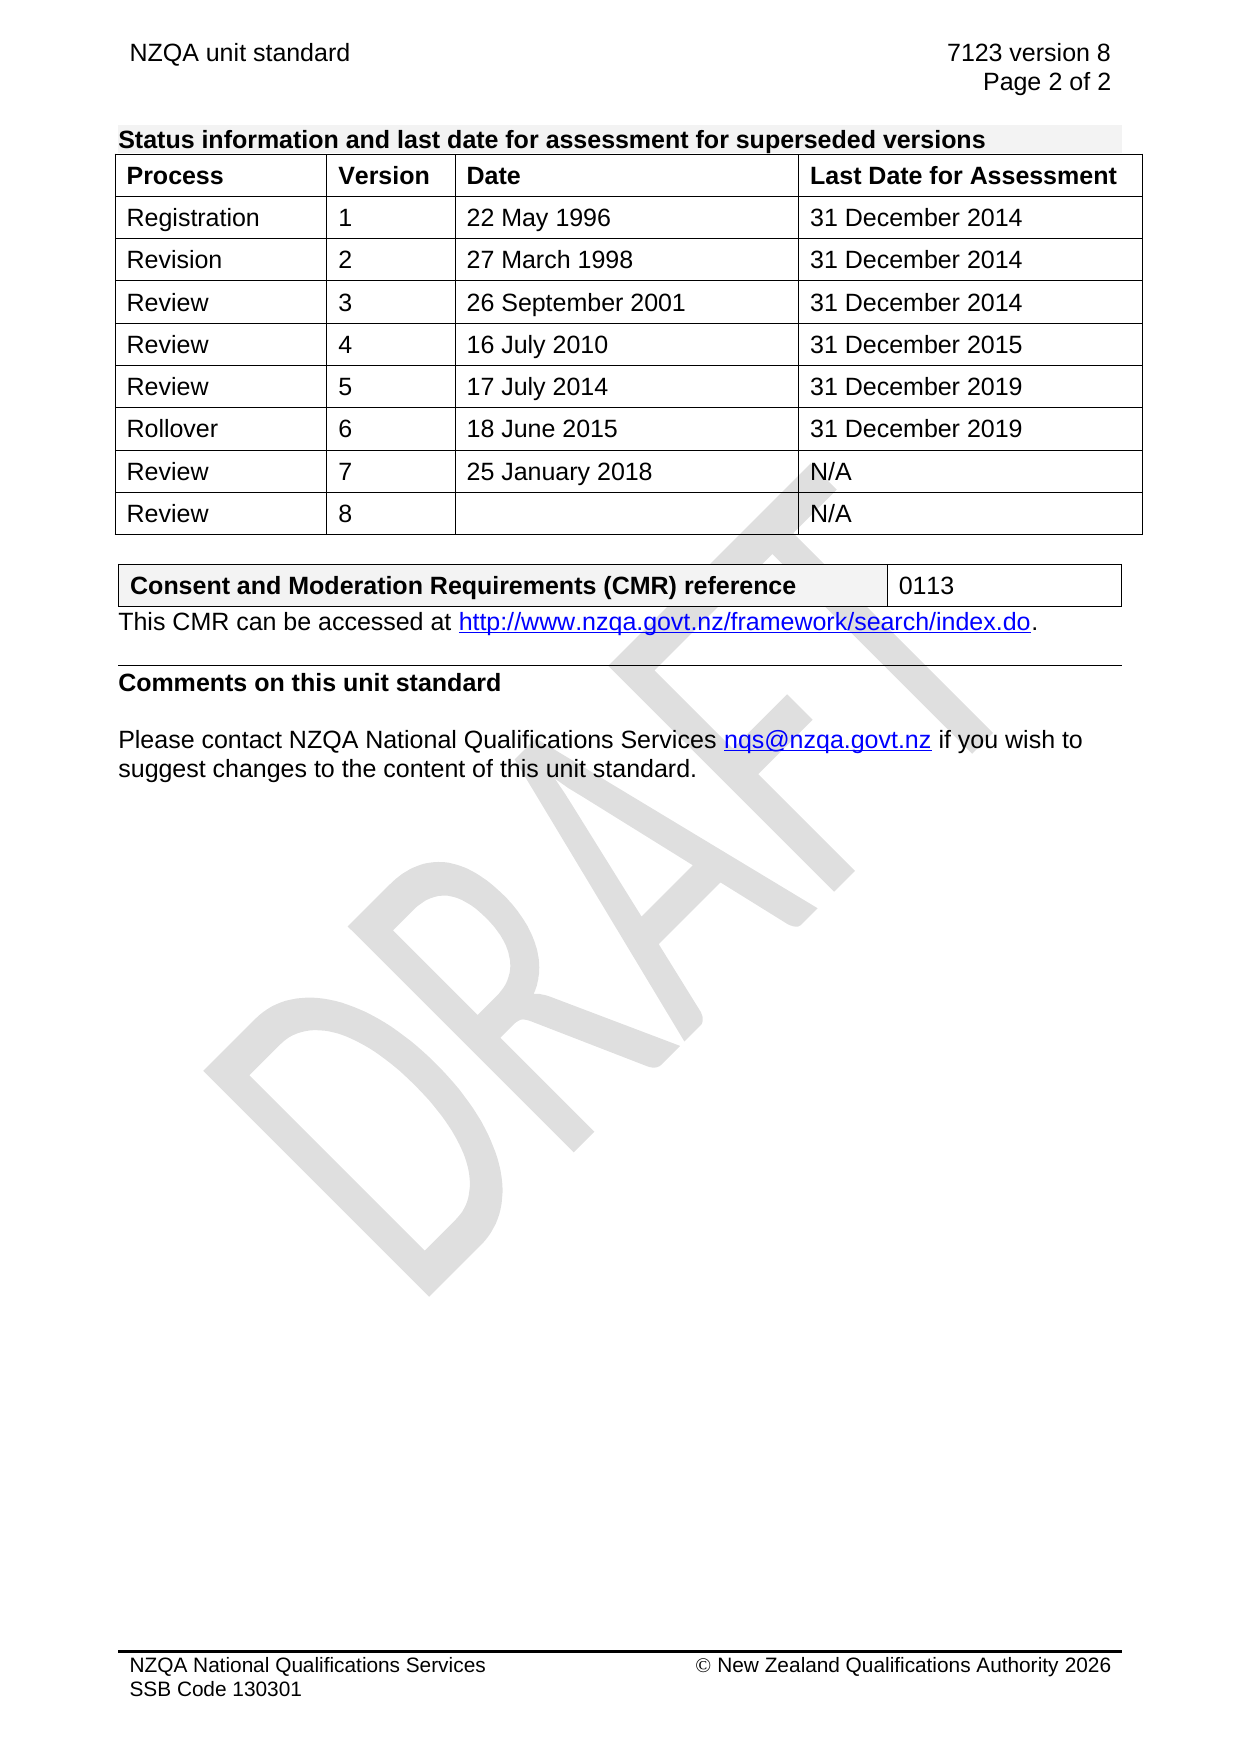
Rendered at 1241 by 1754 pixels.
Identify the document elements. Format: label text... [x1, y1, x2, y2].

table_cell Revision [116, 239, 326, 280]
table_cell 17 July 2014 [456, 366, 798, 407]
table_cell 18 June 2015 [456, 408, 798, 449]
table_cell 16 July 2010 [456, 324, 798, 365]
table_cell 2 [327, 239, 455, 280]
table_cell 4 [327, 324, 455, 365]
table_header Consent and Moderation Requirements (CMR) reference [119, 565, 887, 606]
table_cell 8 [327, 493, 455, 534]
table_cell 3 [327, 281, 455, 323]
table_cell 6 [327, 408, 455, 449]
table_cell N/A [799, 493, 1142, 534]
table_cell 22 May 1996 [456, 197, 798, 238]
table_cell N/A [799, 451, 1142, 492]
table_cell Review [116, 493, 326, 534]
table_cell 31 December 2014 [799, 281, 1142, 323]
table_header 0113 [888, 565, 1121, 606]
table_cell 31 December 2015 [799, 324, 1142, 365]
table_cell Review [116, 281, 326, 323]
table_cell 31 December 2014 [799, 239, 1142, 280]
table_cell 1 [327, 197, 455, 238]
table_cell 27 March 1998 [456, 239, 798, 280]
table_cell Registration [116, 197, 326, 238]
table_cell 5 [327, 366, 455, 407]
table_cell 7 [327, 451, 455, 492]
text This CMR can be accessed at http://www.nzqa.govt.nz/framework/search/index.do. [118, 607, 1122, 636]
table_cell Review [116, 366, 326, 407]
table_cell Review [116, 451, 326, 492]
table_cell 31 December 2019 [799, 366, 1142, 407]
table_header Process [116, 155, 326, 196]
table_cell 31 December 2019 [799, 408, 1142, 449]
text Please contact NZQA National Qualifications Services nqs@nzqa.govt.nz if you wish to suggest changes to the content of this unit standard. [118, 725, 1122, 783]
table_cell 25 January 2018 [456, 451, 798, 492]
table_header Version [327, 155, 455, 196]
table_cell 31 December 2014 [799, 197, 1142, 238]
text Comments on this unit standard [118, 666, 1122, 697]
table_header Date [456, 155, 798, 196]
text Status information and last date for assessment for superseded versions [118, 125, 1122, 153]
table_cell 26 September 2001 [456, 281, 798, 323]
table_header Last Date for Assessment [799, 155, 1142, 196]
table_cell Review [116, 324, 326, 365]
table_cell Rollover [116, 408, 326, 449]
table_cell [456, 493, 798, 534]
